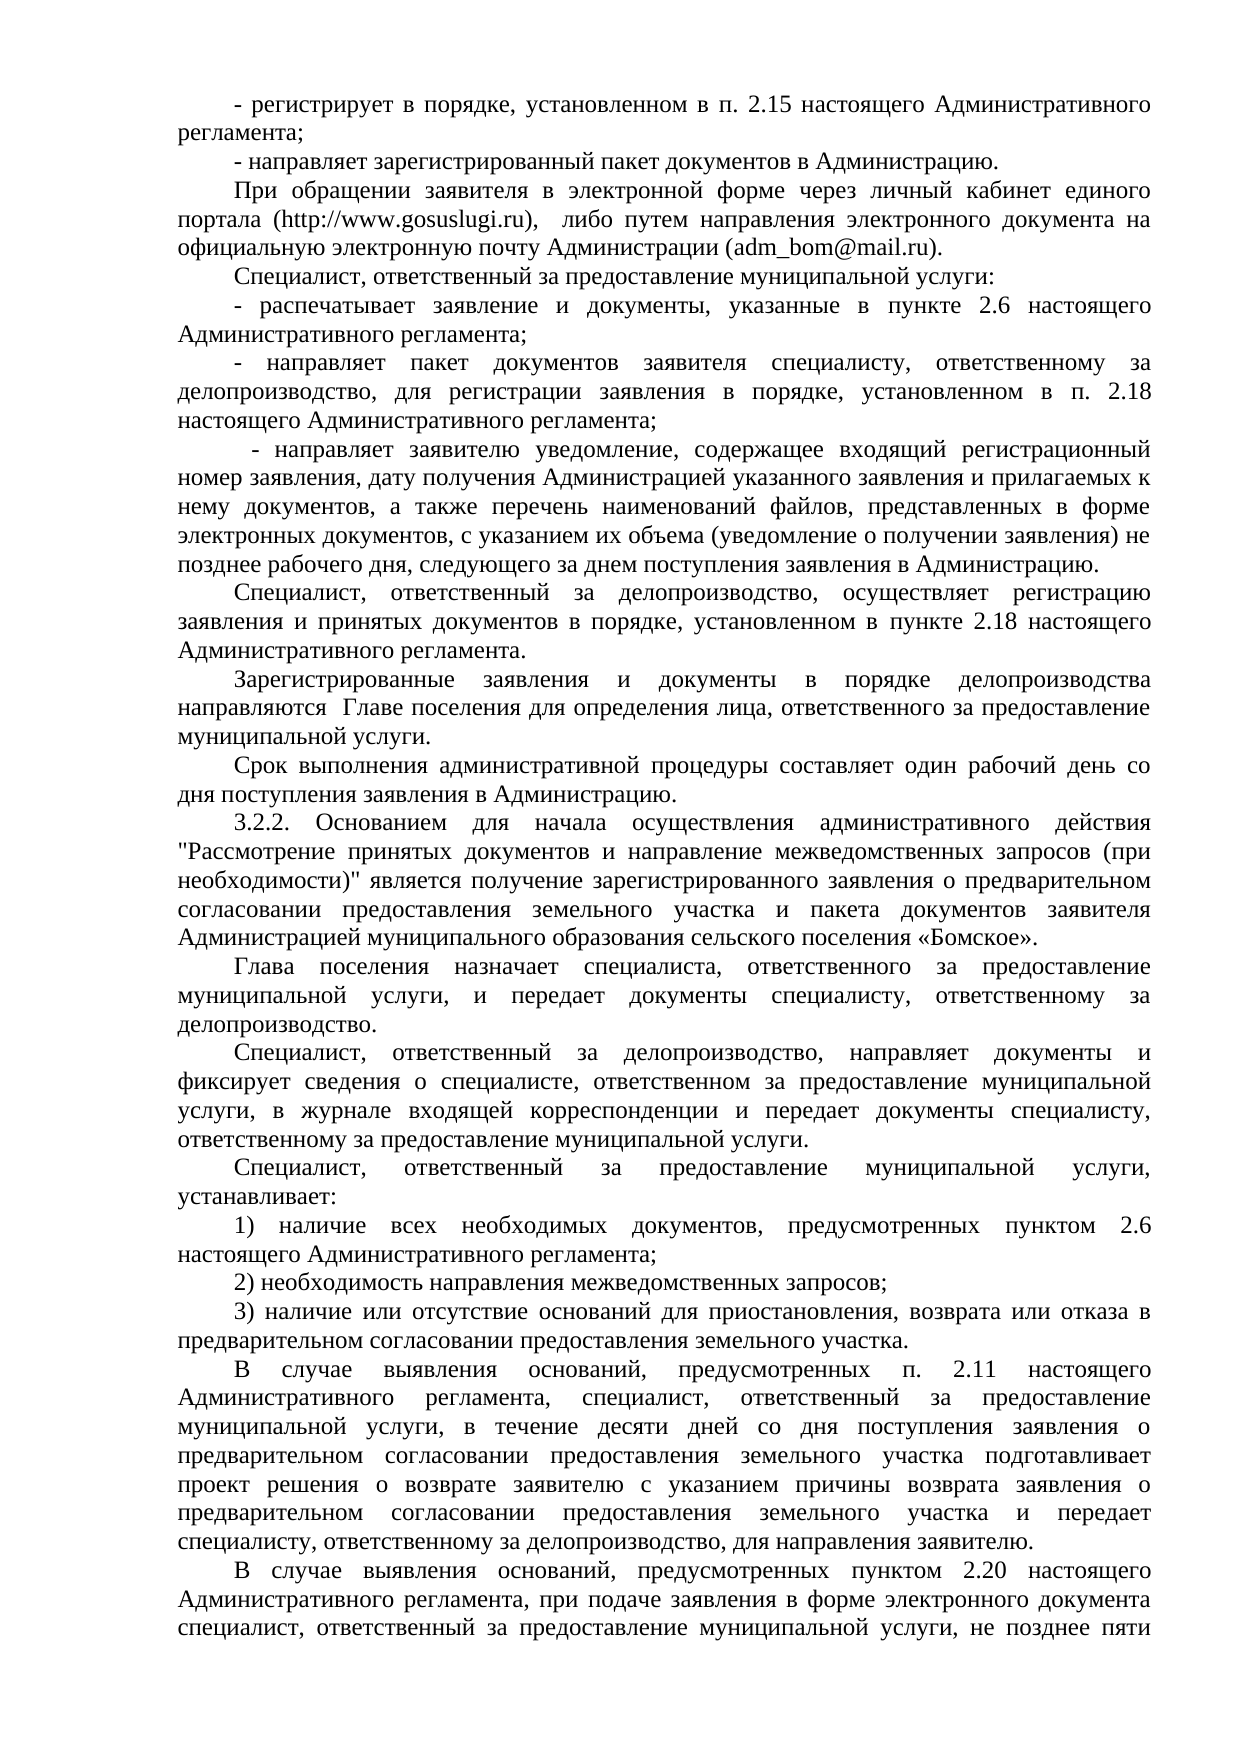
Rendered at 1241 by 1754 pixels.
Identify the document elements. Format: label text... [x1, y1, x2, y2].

text Срок выполнения административной процедуры составляет один рабочий день со дня поступления заявления в Администрацию. [177, 750, 1152, 807]
text Специалист, ответственный за предоставление муниципальной услуги: [177, 261, 1152, 290]
text - распечатывает заявление и документы, указанные в пункте 2.6 настоящего Административного регламента; [177, 290, 1152, 347]
text При обращении заявителя в электронной форме через личный кабинет единого портала (http://www.gosuslugi.ru), либо путем направления электронного документа на официальную электронную почту Администрации (adm_bom@mail.ru). [177, 175, 1152, 261]
text 3.2.2. Основанием для начала осуществления административного действия "Рассмотрение принятых документов и направление межведомственных запросов (при необходимости)" является получение зарегистрированного заявления о предварительном согласовании предоставления земельного участка и пакета документов заявителя Администрацией муниципального образования сельского поселения «Бомское». [177, 807, 1152, 951]
text Специалист, ответственный за предоставление муниципальной услуги, устанавливает: [177, 1152, 1152, 1210]
text - направляет пакет документов заявителя специалисту, ответственному за делопроизводство, для регистрации заявления в порядке, установленном в п. 2.18 настоящего Административного регламента; [177, 347, 1152, 434]
text 3) наличие или отсутствие оснований для приостановления, возврата или отказа в предварительном согласовании предоставления земельного участка. [177, 1296, 1152, 1354]
text Зарегистрированные заявления и документы в порядке делопроизводства направляются Главе поселения для определения лица, ответственного за предоставление муниципальной услуги. [177, 664, 1152, 750]
text 2) необходимость направления межведомственных запросов; [177, 1267, 1152, 1296]
text - регистрирует в порядке, установленном в п. 2.15 настоящего Административного регламента; [177, 89, 1152, 146]
text Специалист, ответственный за делопроизводство, осуществляет регистрацию заявления и принятых документов в порядке, установленном в пункте 2.18 настоящего Административного регламента. [177, 577, 1152, 664]
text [177, 1555, 1152, 1641]
text В случае выявления оснований, предусмотренных п. 2.11 настоящего Административного регламента, специалист, ответственный за предоставление муниципальной услуги, в течение десяти дней со дня поступления заявления о предварительном согласовании предоставления земельного участка подготавливает проект решения о возврате заявителю с указанием причины возврата заявления о предварительном согласовании предоставления земельного участка и передает специалисту, ответственному за делопроизводство, для направления заявителю. [177, 1354, 1152, 1555]
text - направляет заявителю уведомление, содержащее входящий регистрационный номер заявления, дату получения Администрацией указанного заявления и прилагаемых к нему документов, а также перечень наименований файлов, представленных в форме электронных документов, с указанием их объема (уведомление о получении заявления) не позднее рабочего дня, следующего за днем поступления заявления в Администрацию. [177, 434, 1152, 577]
text Специалист, ответственный за делопроизводство, направляет документы и фиксирует сведения о специалисте, ответственном за предоставление муниципальной услуги, в журнале входящей корреспонденции и передает документы специалисту, ответственному за предоставление муниципальной услуги. [177, 1037, 1152, 1152]
text Глава поселения назначает специалиста, ответственного за предоставление муниципальной услуги, и передает документы специалисту, ответственному за делопроизводство. [177, 951, 1152, 1037]
text - направляет зарегистрированный пакет документов в Администрацию. [177, 146, 1152, 175]
text 1) наличие всех необходимых документов, предусмотренных пунктом 2.6 настоящего Административного регламента; [177, 1210, 1152, 1267]
